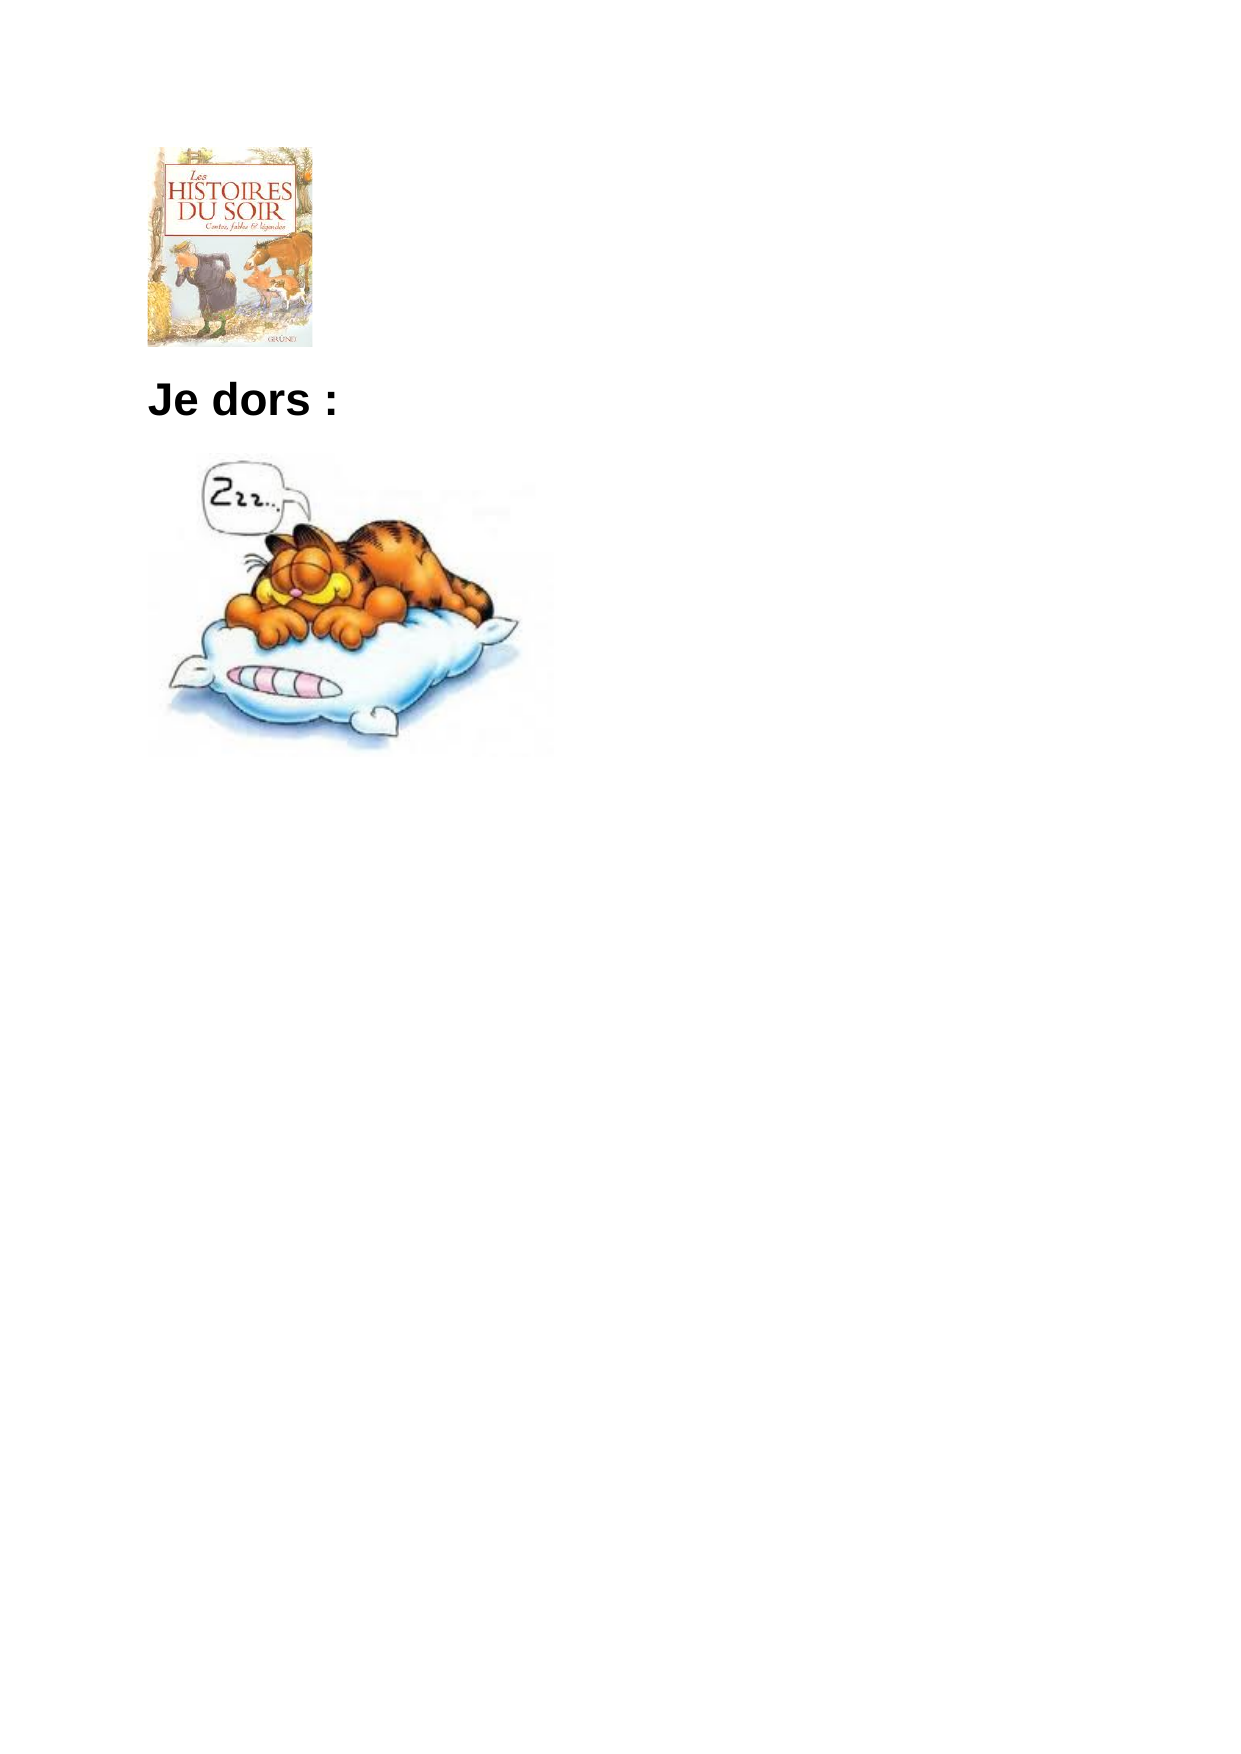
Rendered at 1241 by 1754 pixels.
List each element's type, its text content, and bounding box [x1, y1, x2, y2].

text Je dors : [148, 372, 1093, 425]
picture [147, 453, 554, 757]
picture [147, 147, 313, 347]
